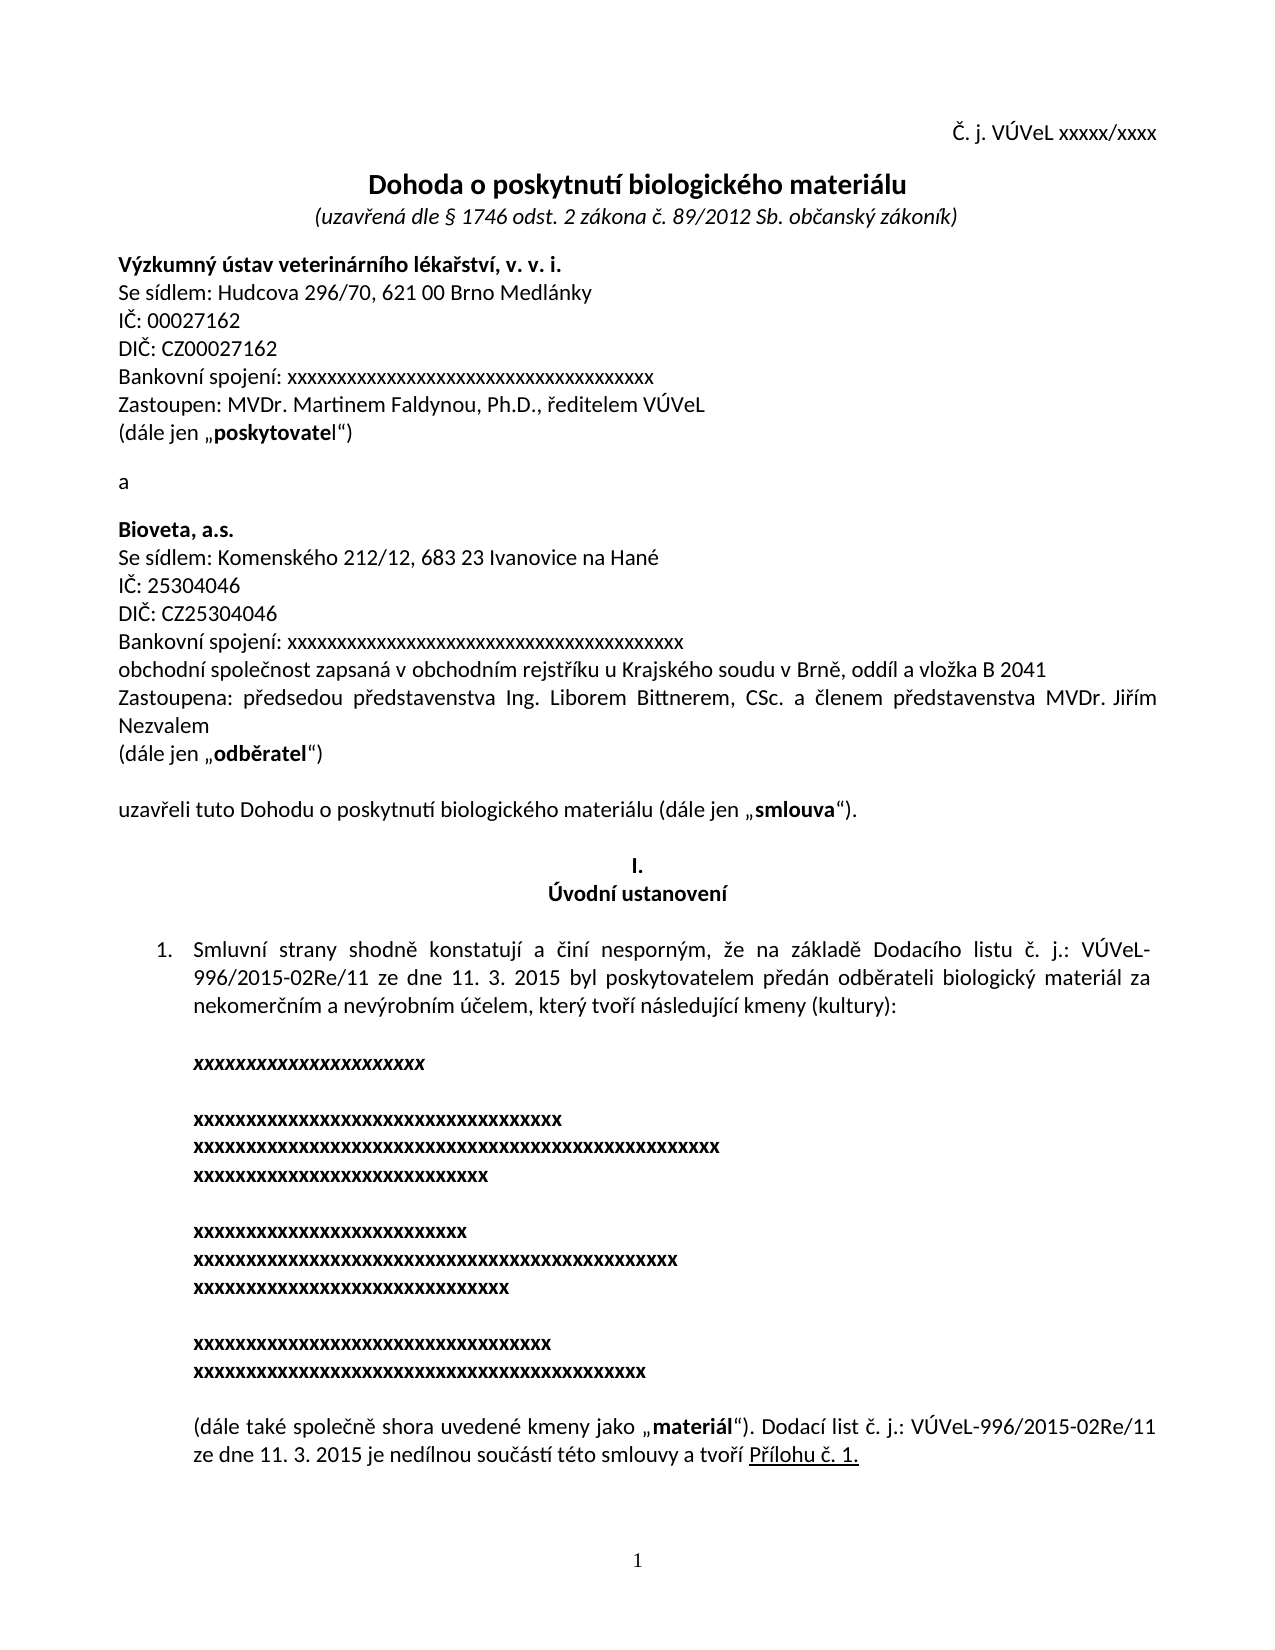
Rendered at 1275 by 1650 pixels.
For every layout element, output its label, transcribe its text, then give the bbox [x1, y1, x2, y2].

text xxxxxxxxxxxxxxxxxxxxxxxxxxxxxxxxxxxxxxxxxxxxxx [162, 1244, 1157, 1272]
text xxxxxxxxxxxxxxxxxxxxxxxxxxxxxxxxxx [162, 1328, 1157, 1356]
text (dále jen „odběratel“) [118, 739, 1157, 767]
text xxxxxxxxxxxxxxxxxxxxxxxxxxxxxxxxxxxxxxxxxxx [162, 1356, 1157, 1384]
text Bioveta, a.s. [118, 515, 1157, 543]
text Zastoupena: předsedou představenstva Ing. Liborem Bittnerem, CSc. a členem představenstva MVDr. Jiřím Nezvalem [118, 683, 1157, 739]
text xxxxxxxxxxxxxxxxxxxxxxxxxxxxxxxxxxxxxxxxxxxxxxxxxx [162, 1132, 1157, 1160]
text (dále také společně shora uvedené kmeny jako „materiál“). Dodací list č. j.: VÚVeL-996/2015-02Re/11 ze dne 11. 3. 2015 je nedílnou součástí této smlouvy a tvoří Přílohu č. 1. [193, 1412, 1157, 1468]
title Č. j. VÚVeL xxxxx/xxxx [118, 118, 1157, 146]
list Smluvní strany shodně konstatují a činí nesporným, že na základě Dodacího listu č. j.: VÚVeL-996/2015-02Re/11 ze dne 11. 3. 2015 byl poskytovatelem předán odběrateli biologický materiál za nekomerčním a nevýrobním účelem, který tvoří následující kmeny (kultury): [156, 936, 1152, 1019]
text Se sídlem: Hudcova 296/70, 621 00 Brno Medlánky [118, 278, 1157, 306]
text xxxxxxxxxxxxxxxxxxxxxxxxxxxxxxxxxxx [162, 1104, 1157, 1132]
text I. [118, 851, 1157, 879]
text a [118, 467, 1157, 495]
text IČ: 25304046 [118, 571, 1157, 599]
text xxxxxxxxxxxxxxxxxxxxxxxxxxxx [162, 1160, 1157, 1188]
text Bankovní spojení: xxxxxxxxxxxxxxxxxxxxxxxxxxxxxxxxxxxxxxxx [118, 627, 1157, 655]
text (dále jen „poskytovatel“) [118, 418, 1157, 447]
text xxxxxxxxxxxxxxxxxxxxxxxxxxxxxx [162, 1272, 1157, 1300]
text DIČ: CZ00027162 [118, 334, 1157, 362]
text Bankovní spojení: xxxxxxxxxxxxxxxxxxxxxxxxxxxxxxxxxxxxx [118, 362, 1157, 391]
text Výzkumný ústav veterinárního lékařství, v. v. i. [118, 250, 1157, 278]
title Dohoda o poskytnutí biologického materiálu [118, 166, 1157, 202]
text Zastoupen: MVDr. Martinem Faldynou, Ph.D., ředitelem VÚVeL [118, 391, 1157, 418]
text Úvodní ustanovení [118, 879, 1157, 907]
text IČ: 00027162 [118, 306, 1157, 334]
text Se sídlem: Komenského 212/12, 683 23 Ivanovice na Hané [118, 543, 1157, 571]
text xxxxxxxxxxxxxxxxxxxxxx [162, 1048, 1157, 1076]
text obchodní společnost zapsaná v obchodním rejstříku u Krajského soudu v Brně, oddíl a vložka B 2041 [118, 655, 1157, 683]
text uzavřeli tuto Dohodu o poskytnutí biologického materiálu (dále jen „smlouva“). [118, 795, 1157, 823]
text xxxxxxxxxxxxxxxxxxxxxxxxxx [162, 1216, 1157, 1244]
text DIČ: CZ25304046 [118, 599, 1157, 627]
text (uzavřená dle § 1746 odst. 2 zákona č. 89/2012 Sb. občanský zákoník) [118, 202, 1157, 230]
